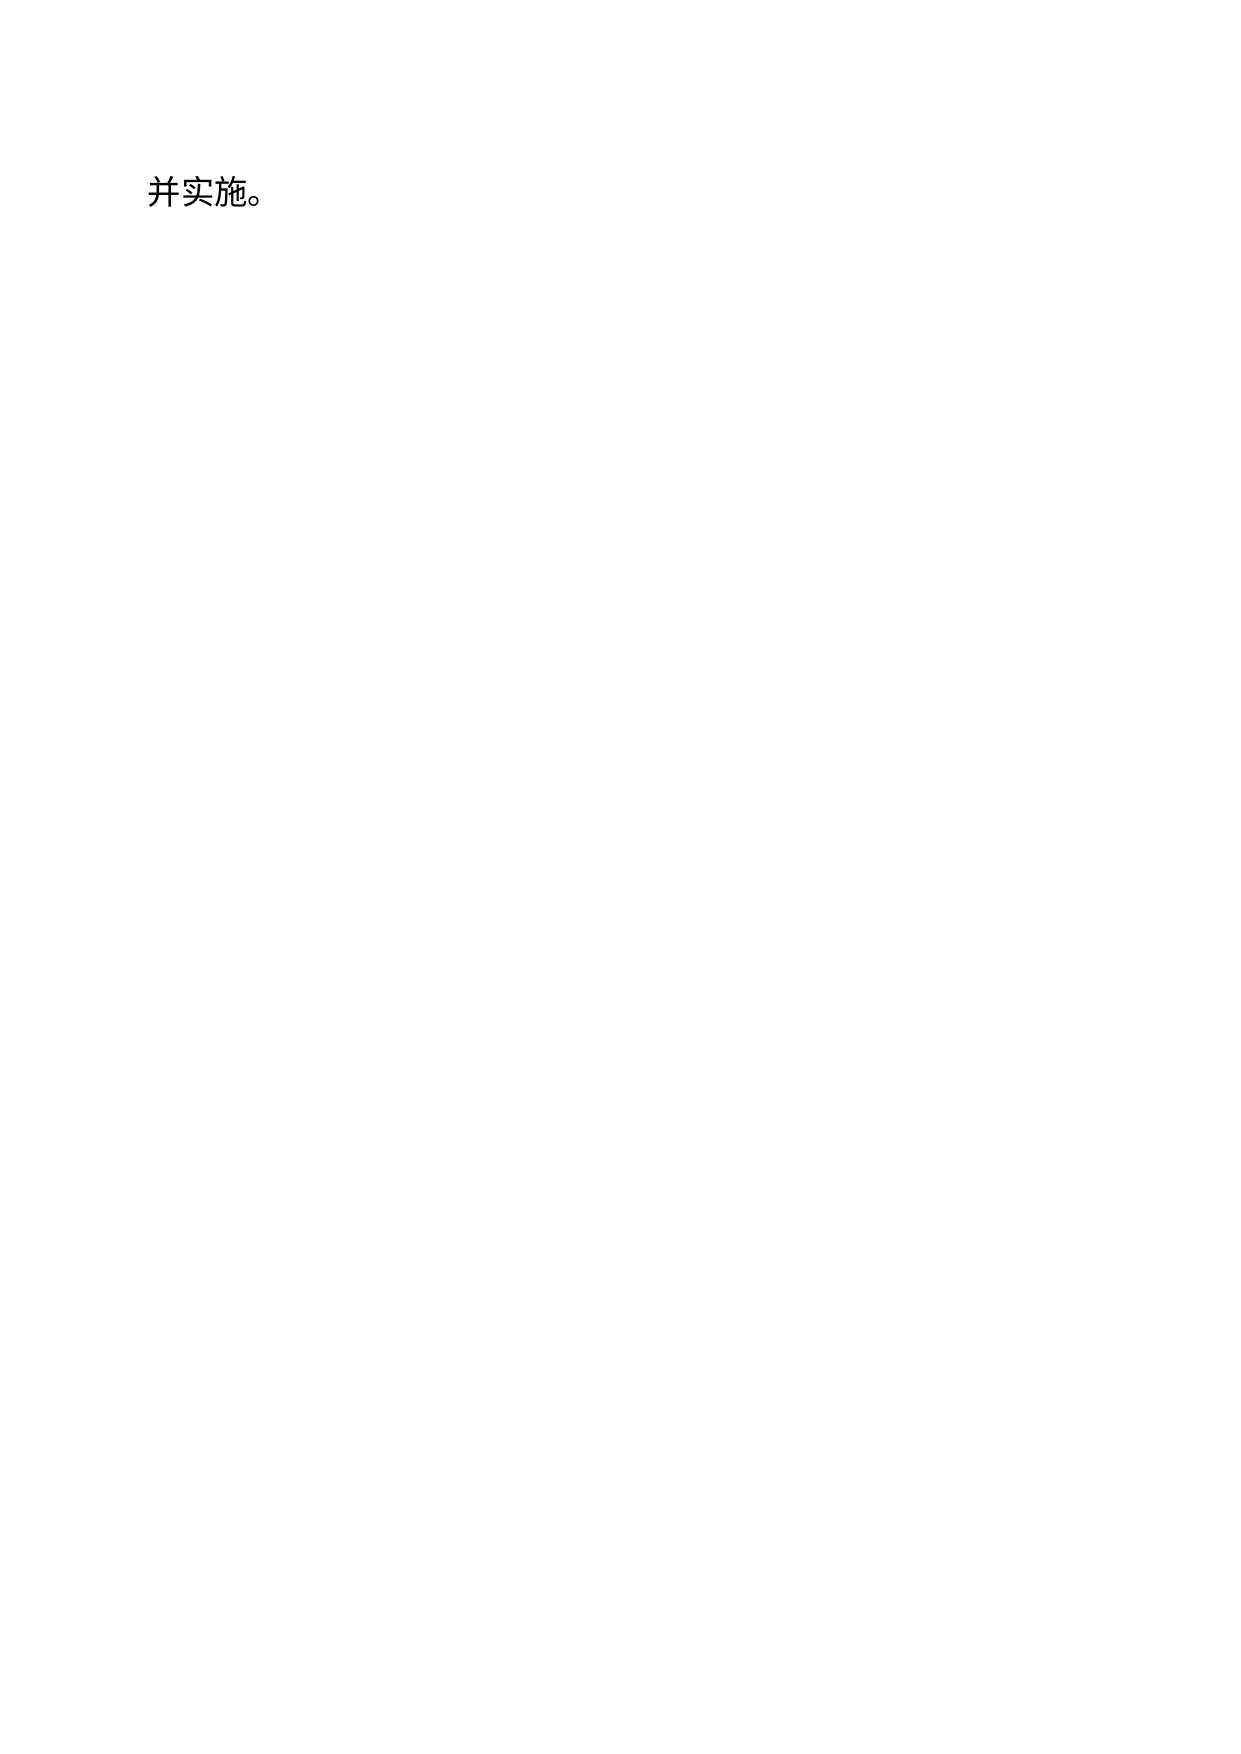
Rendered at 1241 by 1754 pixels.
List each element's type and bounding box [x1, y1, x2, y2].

text [148, 158, 1093, 223]
